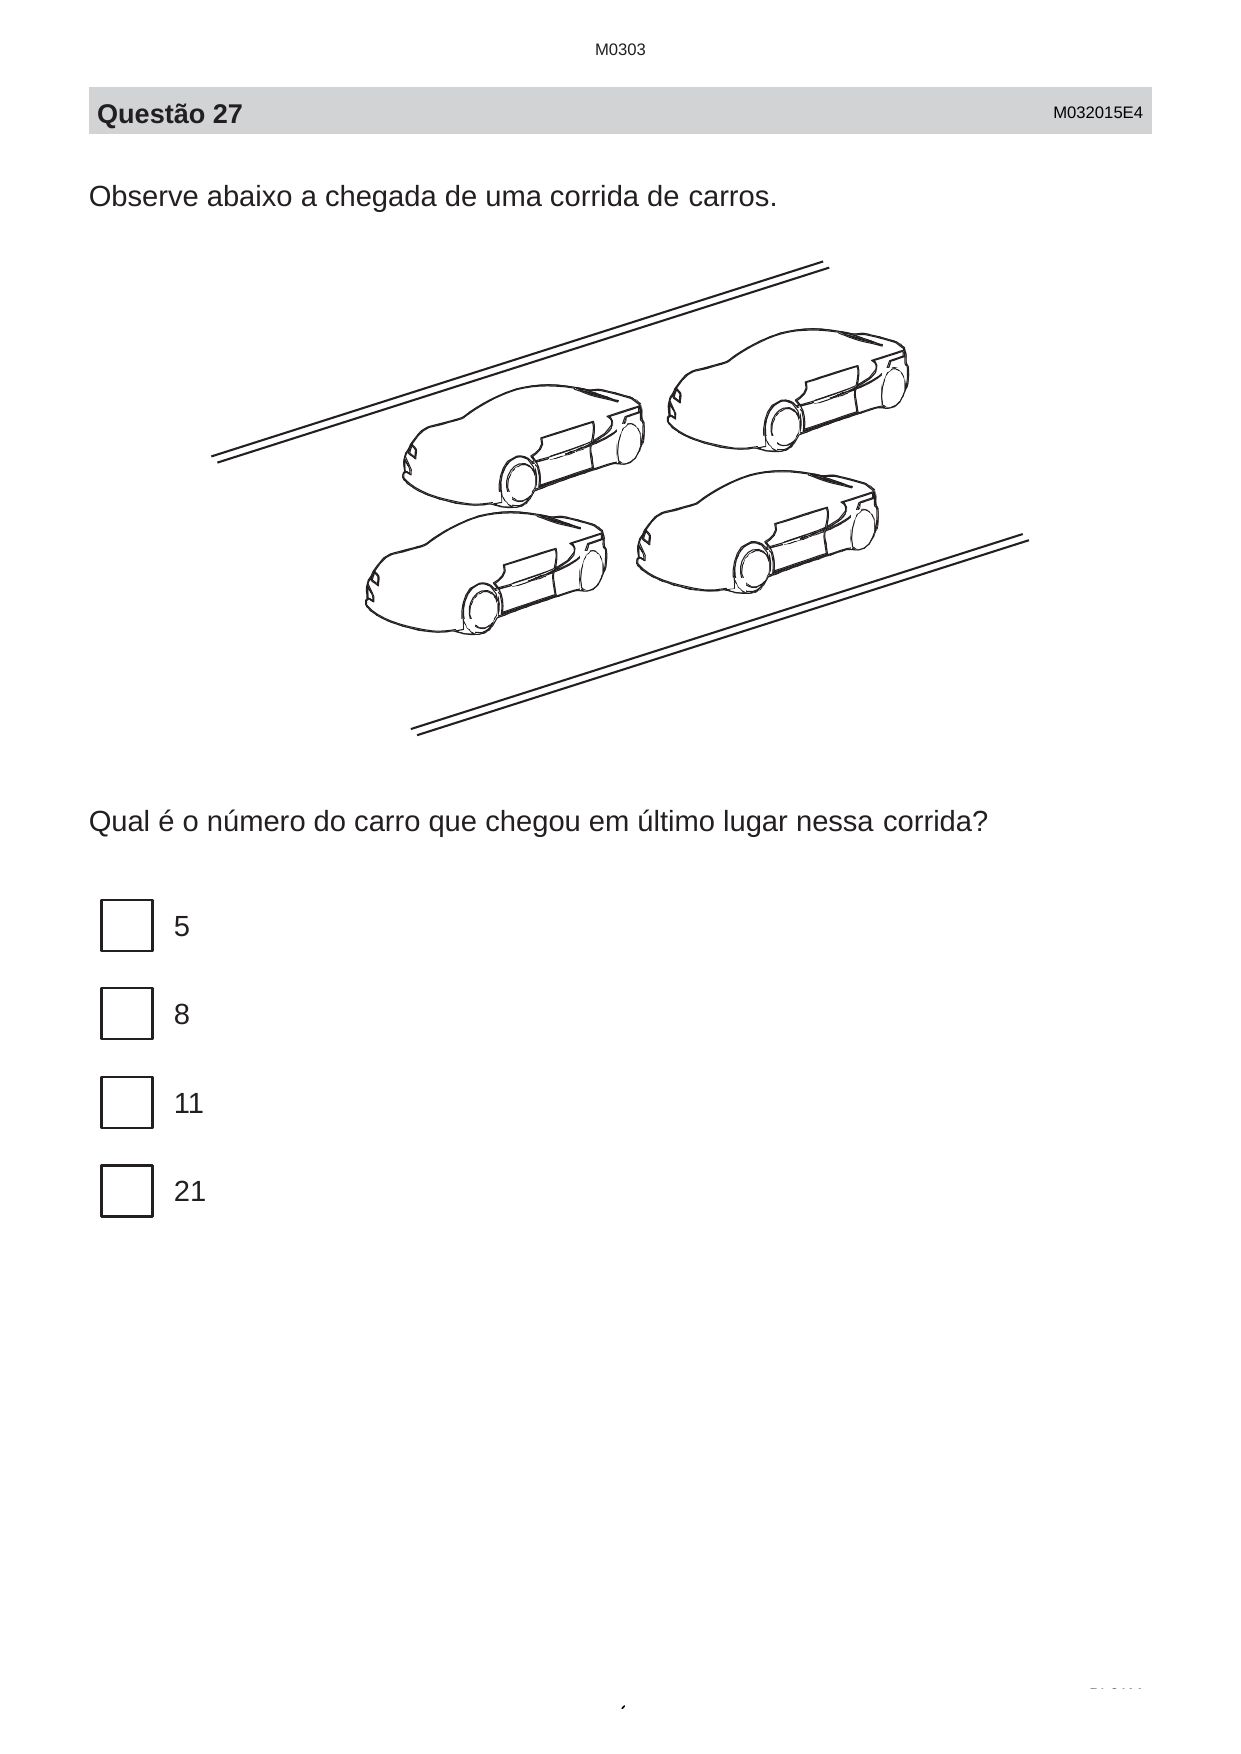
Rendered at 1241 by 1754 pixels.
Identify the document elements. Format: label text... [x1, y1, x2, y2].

picture [365, 606, 462, 635]
picture [368, 514, 600, 634]
picture [772, 532, 825, 569]
picture [639, 545, 644, 558]
picture [482, 569, 607, 635]
picture [667, 423, 764, 452]
text Observe abaixo a chegada de uma corrida de carros. [88, 179, 1182, 212]
picture [856, 353, 906, 411]
picture [639, 473, 871, 592]
picture [561, 384, 645, 421]
picture [501, 573, 554, 610]
picture [825, 328, 909, 365]
text 8 [174, 997, 1240, 1031]
picture [669, 331, 902, 451]
picture [402, 384, 432, 394]
picture [799, 368, 857, 403]
picture [365, 511, 498, 586]
picture [555, 536, 605, 594]
text 11 [174, 1086, 1182, 1119]
picture [405, 460, 410, 473]
picture [867, 590, 879, 594]
picture [402, 478, 500, 508]
picture [523, 511, 607, 548]
picture [669, 404, 675, 417]
picture [520, 438, 767, 558]
picture [797, 470, 879, 507]
picture [636, 564, 735, 594]
picture [367, 588, 373, 600]
picture [538, 445, 591, 483]
picture [405, 387, 637, 507]
picture [842, 582, 879, 594]
picture [768, 510, 826, 545]
text 5 [174, 908, 1240, 942]
picture [784, 386, 909, 452]
picture [535, 424, 592, 459]
text Qual é o número do carro que chegou em último lugar nessa corrida? [88, 804, 1182, 837]
text M0303 [481, 39, 759, 59]
picture [826, 495, 876, 553]
text 21 [174, 1174, 1182, 1208]
picture [803, 391, 856, 427]
picture [592, 409, 642, 467]
picture [402, 384, 536, 472]
picture [497, 551, 555, 586]
picture [753, 523, 879, 594]
picture [667, 328, 801, 403]
picture [402, 384, 457, 402]
